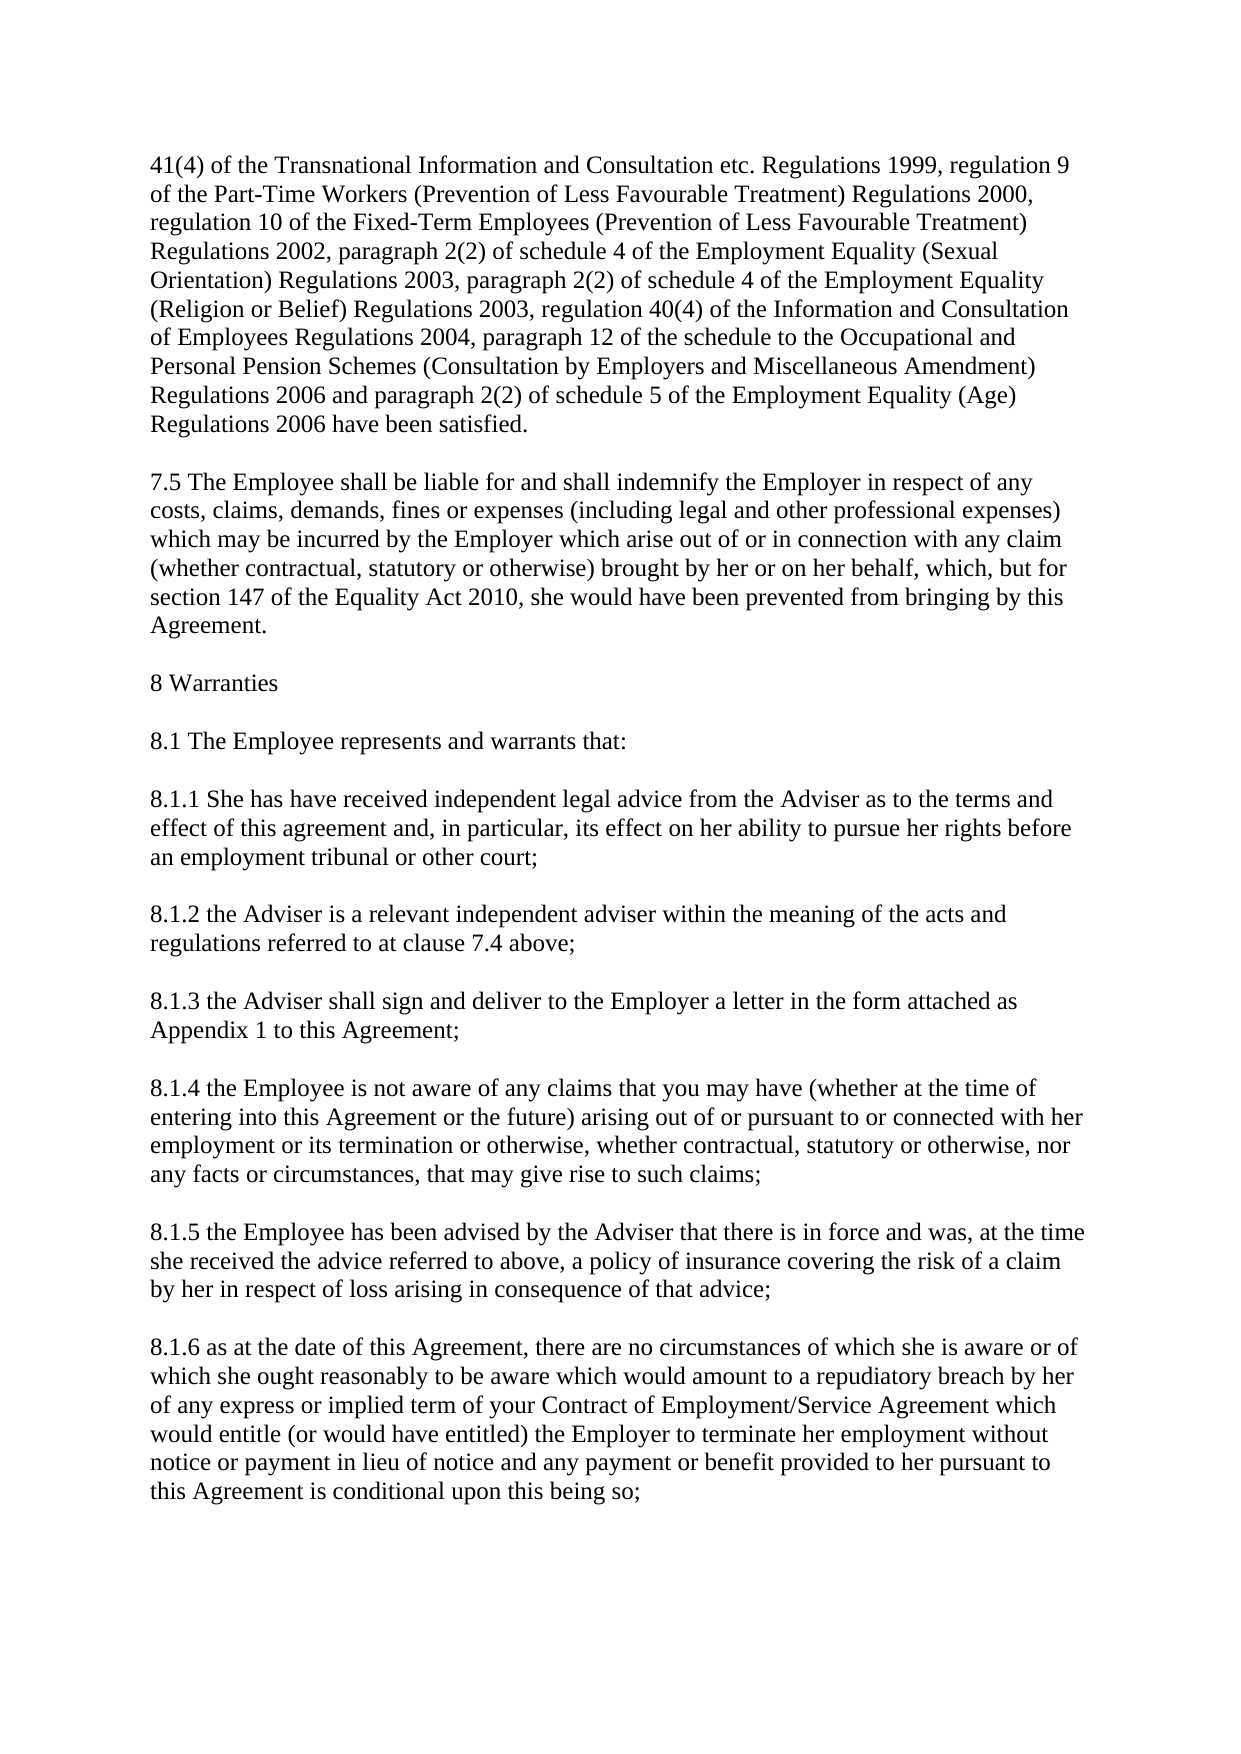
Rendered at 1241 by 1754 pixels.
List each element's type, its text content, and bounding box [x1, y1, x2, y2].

text 8.1.4 the Employee is not aware of any claims that you may have (whether at the time of entering into this Agreement or the future) arising out of or pursuant to or connected with her employment or its termination or otherwise, whether contractual, statutory or otherwise, nor any facts or circumstances, that may give rise to such claims; [150, 1073, 1090, 1188]
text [150, 150, 1090, 437]
text 8.1.1 She has have received independent legal advice from the Adviser as to the terms and effect of this agreement and, in particular, its effect on her ability to pursue her rights before an employment tribunal or other court; [150, 784, 1090, 870]
text 8.1.2 the Adviser is a relevant independent adviser within the meaning of the acts and regulations referred to at clause 7.4 above; [150, 899, 1090, 957]
text 7.5 The Employee shall be liable for and shall indemnify the Employer in respect of any costs, claims, demands, fines or expenses (including legal and other professional expenses) which may be incurred by the Employer which arise out of or in connection with any claim (whether contractual, statutory or otherwise) brought by her or on her behalf, which, but for section 147 of the Equality Act 2010, she would have been prevented from bringing by this Agreement. [150, 467, 1090, 639]
text 8 Warranties [150, 668, 1090, 697]
text 8.1.6 as at the date of this Agreement, there are no circumstances of which she is aware or of which she ought reasonably to be aware which would amount to a repudiatory breach by her of any express or implied term of your Contract of Employment/Service Agreement which would entitle (or would have entitled) the Employer to terminate her employment without notice or payment in lieu of notice and any payment or benefit provided to her pursuant to this Agreement is conditional upon this being so; [150, 1332, 1090, 1505]
text 8.1 The Employee represents and warrants that: [150, 726, 1090, 755]
text 8.1.3 the Adviser shall sign and deliver to the Employer a letter in the form attached as Appendix 1 to this Agreement; [150, 986, 1090, 1044]
text 8.1.5 the Employee has been advised by the Adviser that there is in force and was, at the time she received the advice referred to above, a policy of insurance covering the risk of a claim by her in respect of loss arising in consequence of that advice; [150, 1217, 1090, 1303]
